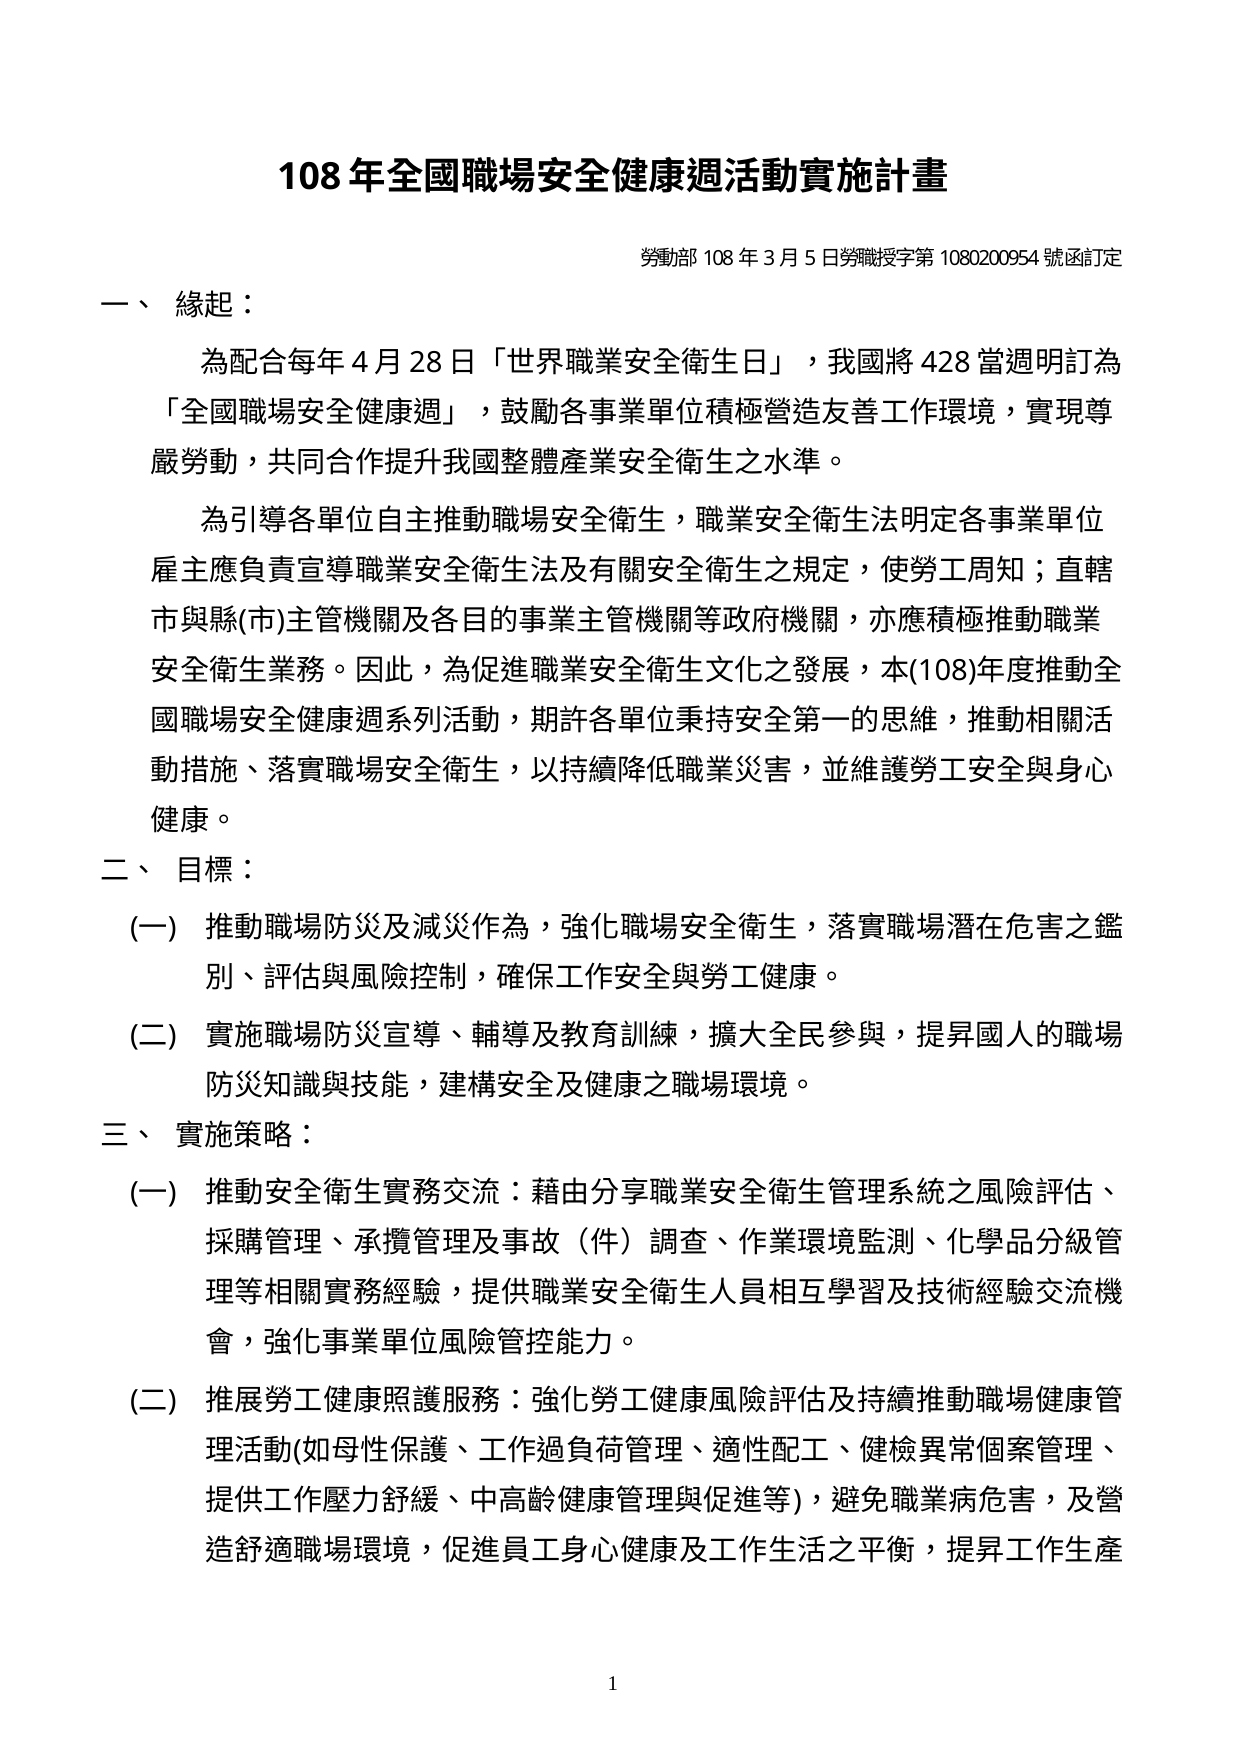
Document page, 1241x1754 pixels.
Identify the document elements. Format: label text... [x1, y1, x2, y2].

text 勞動部108年3月5日勞職授字第1080200954號 函訂定 [100, 238, 1125, 275]
list 實施策略： [100, 1105, 1125, 1155]
text 為配合每年4月28日「世界職業安全衛生日」，我國將428當週明訂為「全國職場安全健康週」，鼓勵各事業單位積極營造友善工作環境，實現尊嚴勞動，共同合作提升我國整體產業安全衛生之水準。 [151, 333, 1125, 483]
list 目標： [100, 840, 1125, 890]
list 實施職場防災宣導、輔導及教育訓練，擴大全民參與，提昇國人的職場防災知識與技能，建構安全及健康之職場環境。 [130, 1005, 1125, 1105]
list 推動安全衛生實務交流：藉由分享職業安全衛生管理系統之風險評估、採購管理、承攬管理及事故（件）調查、作業環境監測、化學品分級管理等相關實務經驗，提供職業安全衛生人員相互學習及技術經驗交流機會，強化事業單位風險管控能力。 [130, 1163, 1125, 1363]
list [130, 1370, 1125, 1570]
list 緣起： [100, 275, 1125, 325]
list 推動職場防災及減災作為，強化職場安全衛生，落實職場潛在危害之鑑別、評估與風險控制，確保工作安全與勞工健康。 [130, 898, 1125, 998]
text 108年全國職場安全健康週活動實施計畫 [100, 146, 1125, 200]
text 為引導各單位自主推動職場安全衛生，職業安全衛生法明定各事業單位雇主應負責宣導職業安全衛生法及有關安全衛生之規定，使勞工周知；直轄市與縣(市)主管機關及各目的事業主管機關等政府機關，亦應積極推動職業安全衛生業務。因此，為促進職業安全衛生文化之發展，本(108)年度推動全國職場安全健康週系列活動，期許各單位秉持安全第一的思維，推動相關活動措施、落實職場安全衛生，以持續降低職業災害，並維護勞工安全與身心健康。 [151, 490, 1125, 840]
